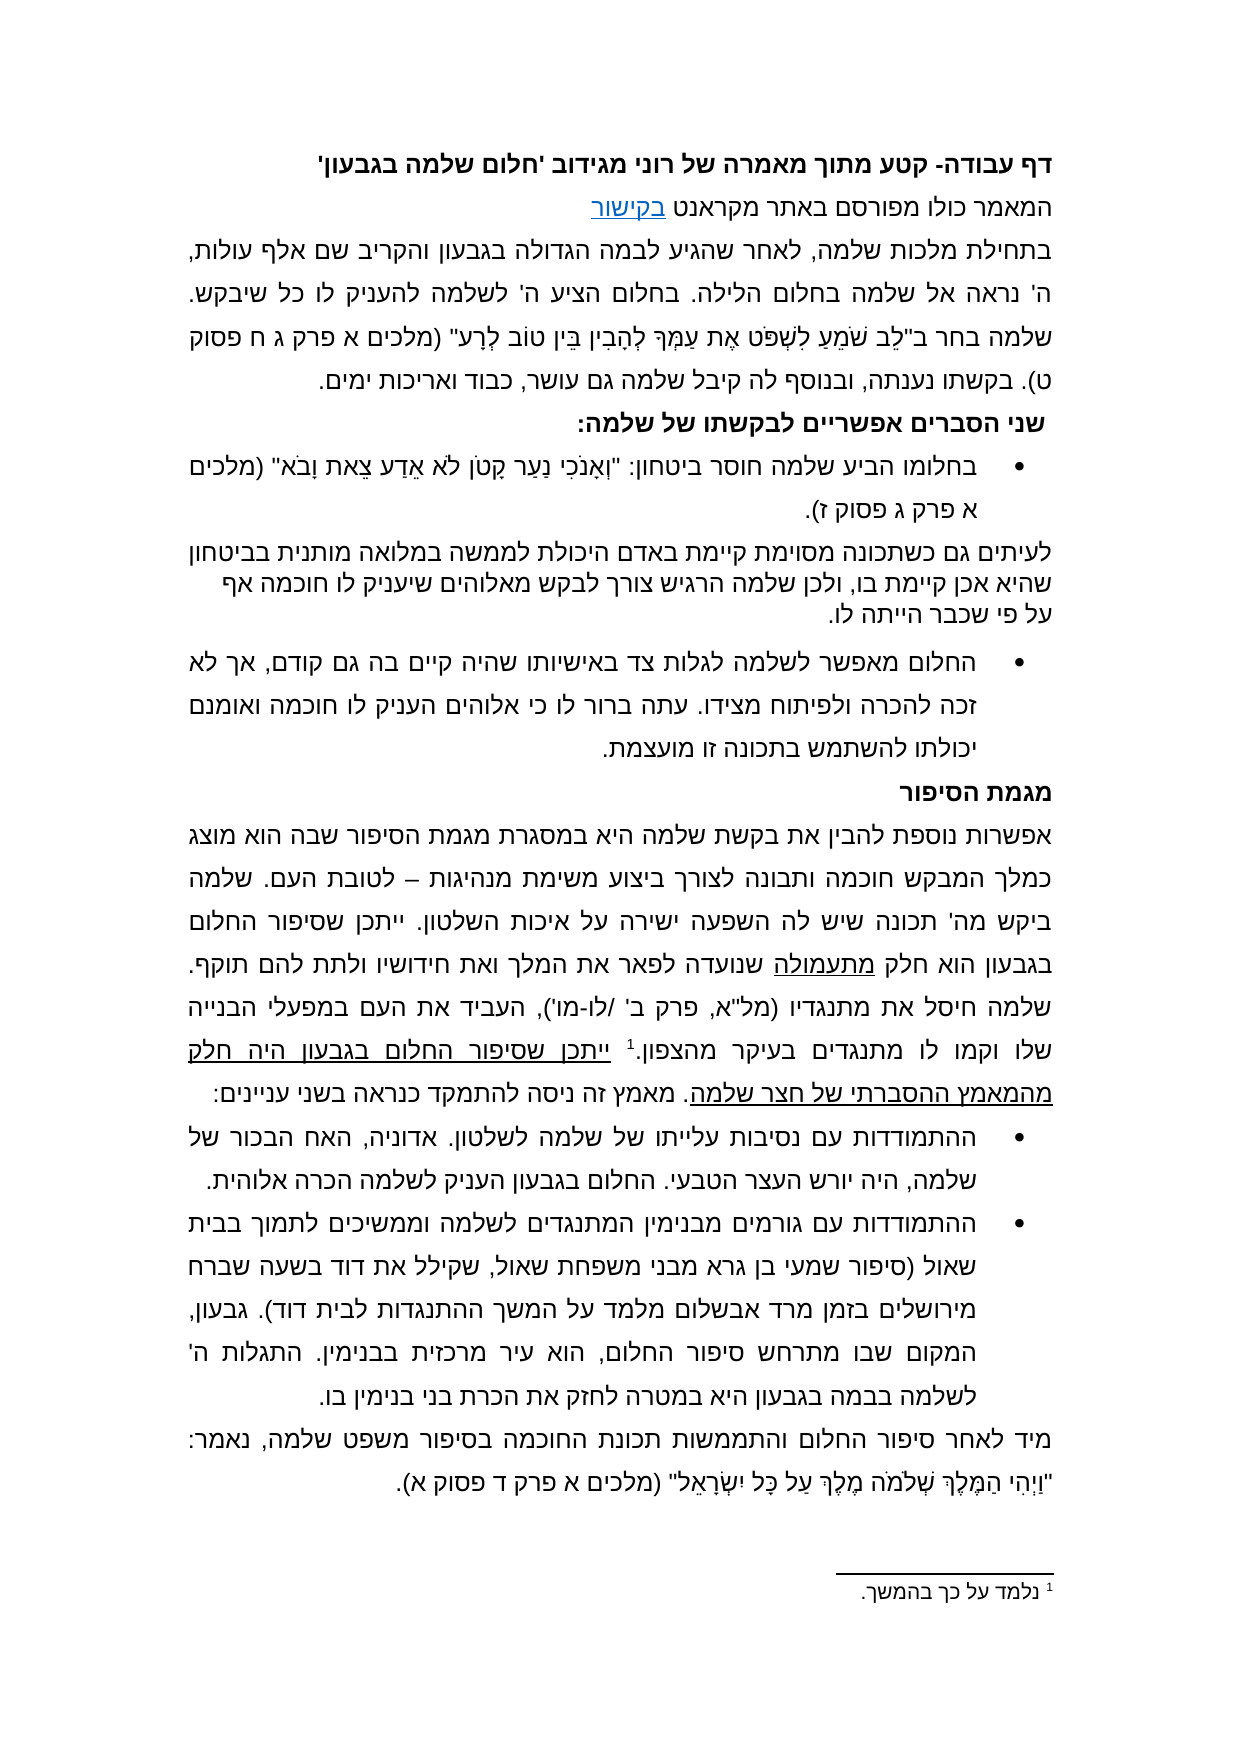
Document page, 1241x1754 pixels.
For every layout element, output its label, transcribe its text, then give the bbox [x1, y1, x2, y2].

text מגמת הסיפור [187, 777, 1053, 806]
text המאמר כולו מפורסם באתר מקראנט בקישור [187, 193, 1053, 222]
list בחלומו הביע שלמה חוסר ביטחון: "וְאָנֹכִי נַעַר קָטֹן לֹא אֵדַע צֵאת וָבֹא" (מלכים א פרק ג פסוק ז). [187, 452, 1015, 524]
text לעיתים גם כשתכונה מסוימת קיימת באדם היכולת לממשה במלואה מותנית בביטחון שהיא אכן קיימת בו, ולכן שלמה הרגיש צורך לבקש מאלוהים שיעניק לו חוכמה אף על פי שכבר הייתה לו. [187, 538, 1053, 629]
text אפשרות נוספת להבין את בקשת שלמה היא במסגרת מגמת הסיפור שבה הוא מוצג כמלך המבקש חוכמה ותבונה לצורך ביצוע משימת מנהיגות – לטובת העם. שלמה ביקש מה' תכונה שיש לה השפעה ישירה על איכות השלטון. ייתכן שסיפור החלום בגבעון הוא חלק מתעמולה שנועדה לפאר את המלך ואת חידושיו ולתת להם תוקף. שלמה חיסל את מתנגדיו (מל"א, פרק ב' /לו-מו'), העביד את העם במפעלי הבנייה שלו וקמו לו מתנגדים בעיקר מהצפון. ייתכן שסיפור החלום בגבעון היה חלק מהמאמץ ההסברתי של חצר שלמה. מאמץ זה ניסה להתמקד כנראה בשני עניינים: [187, 821, 1053, 1108]
text בתחילת מלכות שלמה, לאחר שהגיע לבמה הגדולה בגבעון והקריב שם אלף עולות, ה' נראה אל שלמה בחלום הלילה. בחלום הציע ה' לשלמה להעניק לו כל שיבקש. שלמה בחר ב"לֵב שֹׁמֵעַ לִשְׁפֹּט אֶת עַמְּךָ לְהָבִין בֵּין טוֹב לְרָע" (מלכים א פרק ג ח פסוק ט). בקשתו נענתה, ובנוסף לה קיבל שלמה גם עושר, כבוד ואריכות ימים. [187, 236, 1053, 394]
text שני הסברים אפשריים לבקשתו של שלמה: [187, 409, 1053, 437]
text דף עבודה- קטע מתוך מאמרה של רוני מגידוב 'חלום שלמה בגבעון' [187, 150, 1053, 179]
list ההתמודדות עם גורמים מבנימין המתנגדים לשלמה וממשיכים לתמוך בבית שאול (סיפור שמעי בן גרא מבני משפחת שאול, שקילל את דוד בשעה שברח מירושלים בזמן מרד אבשלום מלמד על המשך ההתנגדות לבית דוד). גבעון, המקום שבו מתרחש סיפור החלום, הוא עיר מרכזית בבנימין. התגלות ה' לשלמה בבמה בגבעון היא במטרה לחזק את הכרת בני בנימין בו. [187, 1209, 1015, 1410]
list החלום מאפשר לשלמה לגלות צד באישיותו שהיה קיים בה גם קודם, אך לא זכה להכרה ולפיתוח מצידו. עתה ברור לו כי אלוהים העניק לו חוכמה ואומנם יכולתו להשתמש בתכונה זו מועצמת. [187, 648, 1015, 763]
list ההתמודדות עם נסיבות עלייתו של שלמה לשלטון. אדוניה, האח הבכור של שלמה, היה יורש העצר הטבעי. החלום בגבעון העניק לשלמה הכרה אלוהית. [187, 1122, 1015, 1194]
text מיד לאחר סיפור החלום והתממשות תכונת החוכמה בסיפור משפט שלמה, נאמר: "וַיְהִי הַמֶּלֶךְ שְׁלֹמֹה מֶלֶךְ עַל כָּל יִשְׂרָאֵל" (מלכים א פרק ד פסוק א). [187, 1424, 1053, 1496]
